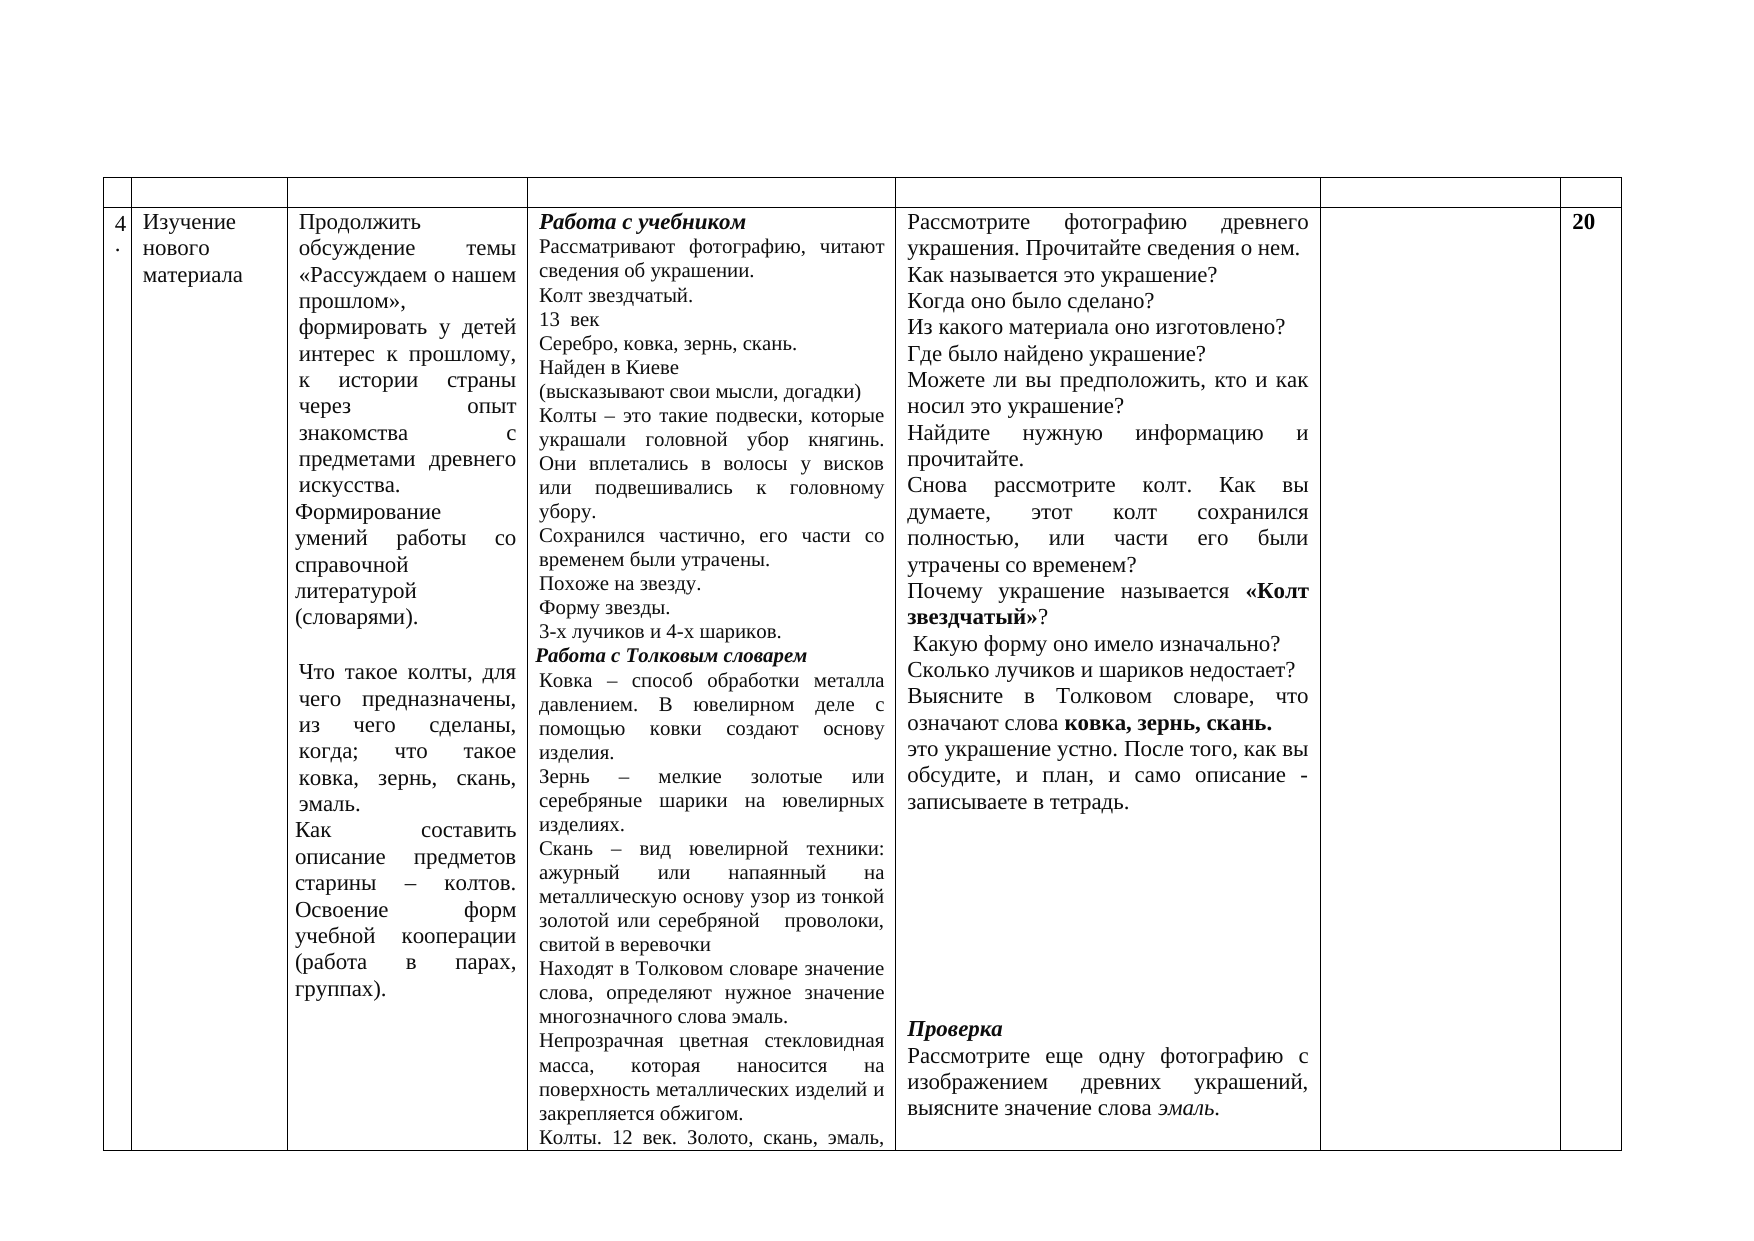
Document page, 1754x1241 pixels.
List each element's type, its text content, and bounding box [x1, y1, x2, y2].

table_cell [896, 178, 1320, 207]
table_cell 20 [1561, 208, 1621, 1149]
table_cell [288, 178, 527, 207]
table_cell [132, 178, 287, 207]
table_cell 4. [104, 208, 131, 1149]
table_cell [528, 178, 895, 207]
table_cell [132, 208, 287, 1149]
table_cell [288, 208, 527, 1149]
table_cell [1321, 178, 1560, 207]
table_cell 3. [104, 178, 131, 207]
table_cell [1321, 208, 1560, 1149]
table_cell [896, 208, 1320, 1149]
table_cell 3 [1561, 178, 1621, 207]
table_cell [528, 208, 895, 1149]
